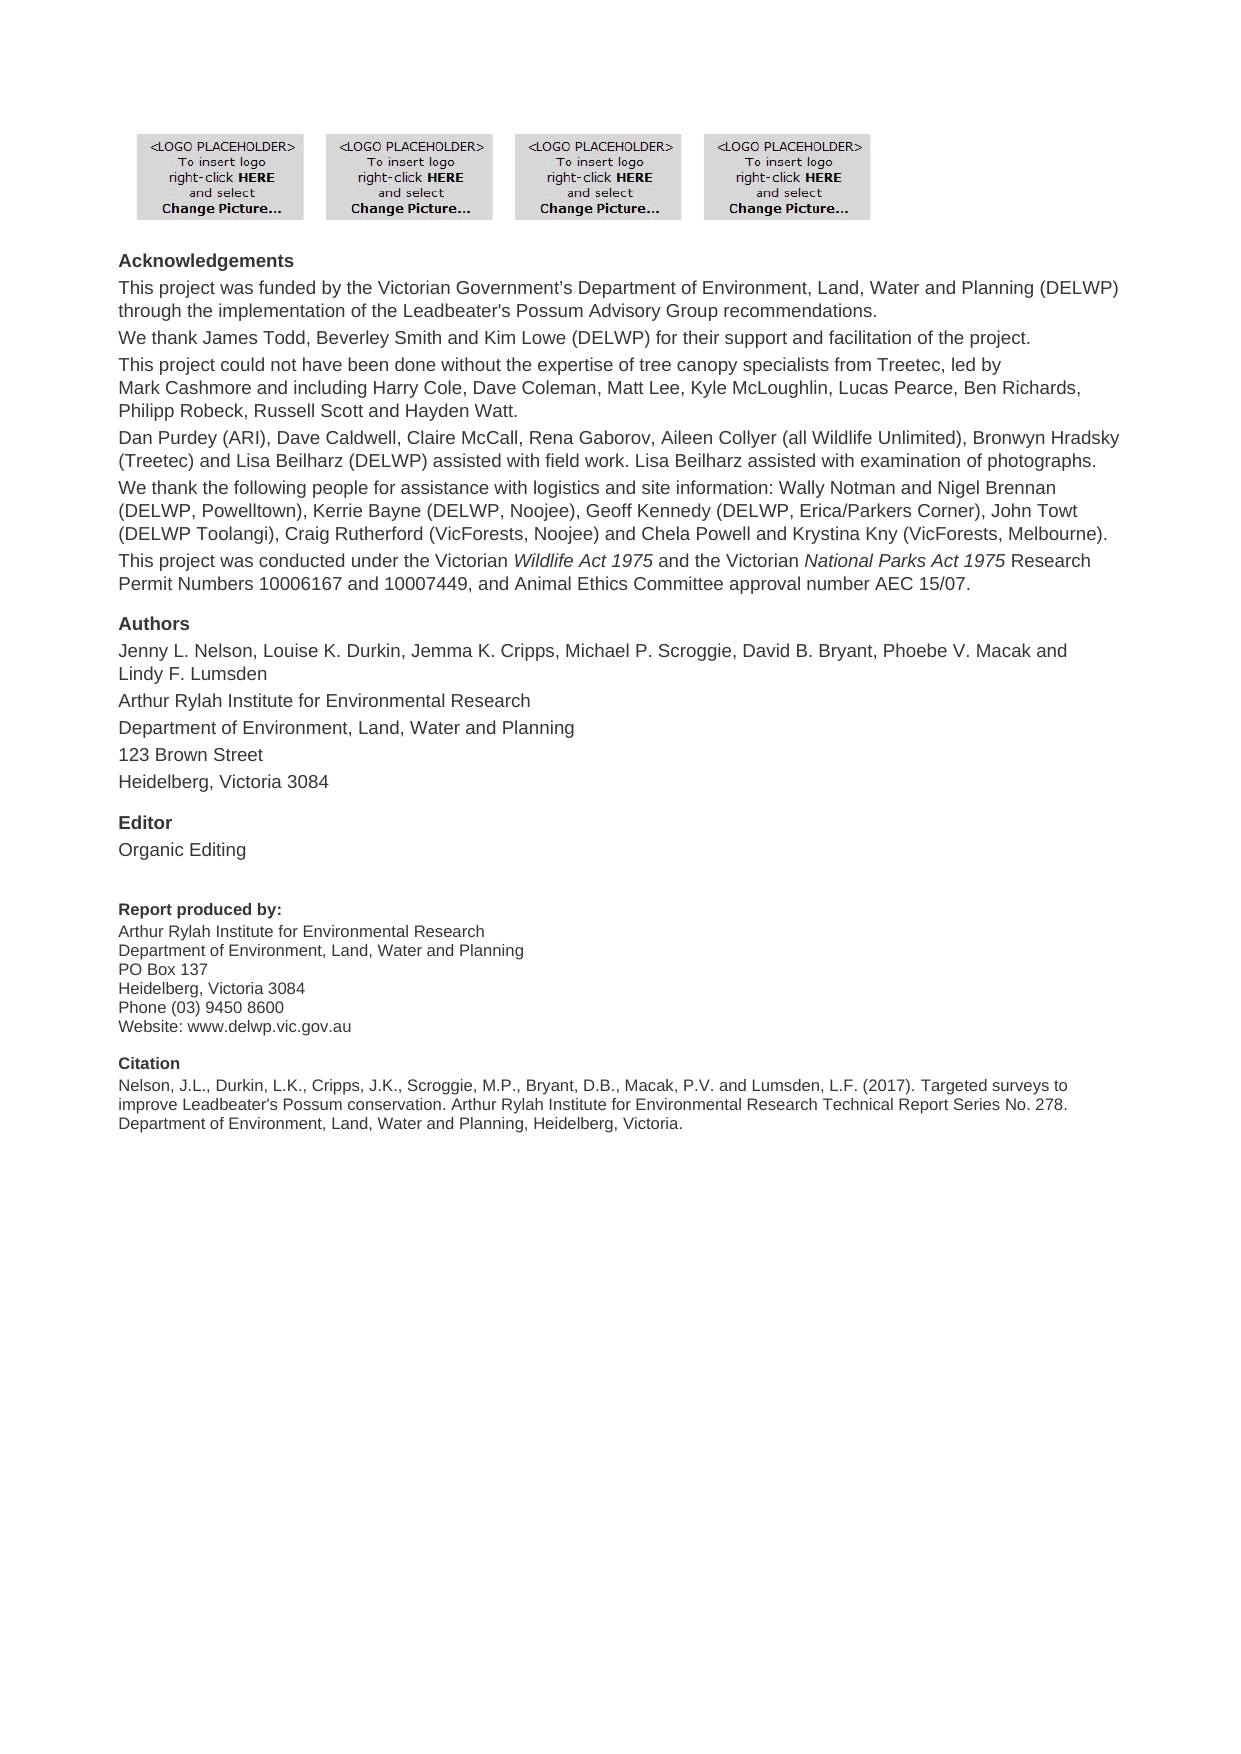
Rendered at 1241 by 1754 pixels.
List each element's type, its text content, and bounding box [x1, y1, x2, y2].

text Dan Purdey (ARI), Dave Caldwell, Claire McCall, Rena Gaborov, Aileen Collyer (all Wildlife Unlimited), Bronwyn Hradsky (Treetec) and Lisa Beilharz (DELWP) assisted with field work. Lisa Beilharz assisted with examination of photographs. [118, 425, 1122, 471]
table_header Report produced by: Arthur Rylah Institute for Environmental Research Department of Environment, Land, Water and Planning PO Box 137 Heidelberg, Victoria 3084 Phone (03) 9450 8600 Website: www.delwp.vic.gov.au Citation Nelson, J.L., Durkin, L.K., Cripps, J.K., Scroggie, M.P., Bryant, D.B., Macak, P.V. and Lumsden, L.F. (2017). . Arthur Rylah Institute for Environmental Research Technical Report Series No. 278. Department of Environment, Land, Water and Planning, Heidelberg, Victoria. [118, 865, 1122, 1156]
picture [514, 134, 682, 220]
text Jenny L. Nelson, Louise K. Durkin, Jemma K. Cripps, Michael P. Scroggie, David B. Bryant, Phoebe V. Macak and Lindy F. Lumsden [118, 639, 1122, 684]
text Arthur Rylah Institute for Environmental Research [118, 689, 1122, 712]
text Department of Environment, Land, Water and Planning [118, 716, 1122, 739]
text 123 Brown Street [118, 743, 1122, 766]
text We thank the following people for assistance with logistics and site information: Wally Notman and Nigel Brennan (DELWP, Powelltown), Kerrie Bayne (DELWP, Noojee), Geoff Kennedy (DELWP, Erica/Parkers Corner), John Towt (DELWP Toolangi), Craig Rutherford (VicForests, Noojee) and Chela Powell and Krystina Kny (VicForests, Melbourne). [118, 475, 1122, 544]
subtitle Authors [118, 612, 1122, 634]
picture [325, 134, 493, 220]
text This project was conducted under the Victorian Wildlife Act 1975 and the Victorian National Parks Act 1975 Research Permit Numbers 10006167 and 10007449, and Animal Ethics Committee approval number AEC 15/07. [118, 548, 1122, 594]
picture [136, 134, 304, 220]
text Organic Editing [118, 838, 1122, 861]
text This project was funded by the Victorian Government’s Department of Environment, Land, Water and Planning (DELWP) through the implementation of the Leadbeater's Possum Advisory Group recommendations. [118, 275, 1122, 321]
picture [703, 134, 871, 220]
subtitle Editor [118, 811, 1122, 833]
text We thank James Todd, Beverley Smith and Kim Lowe (DELWP) for their support and facilitation of the project. [118, 325, 1122, 348]
text This project could not have been done without the expertise of tree canopy specialists from Treetec, led by Mark Cashmore and including Harry Cole, Dave Coleman, Matt Lee, Kyle McLoughlin, Lucas Pearce, Ben Richards, Philipp Robeck, Russell Scott and Hayden Watt. [118, 352, 1122, 421]
text Heidelberg, Victoria 3084 [118, 770, 1122, 793]
